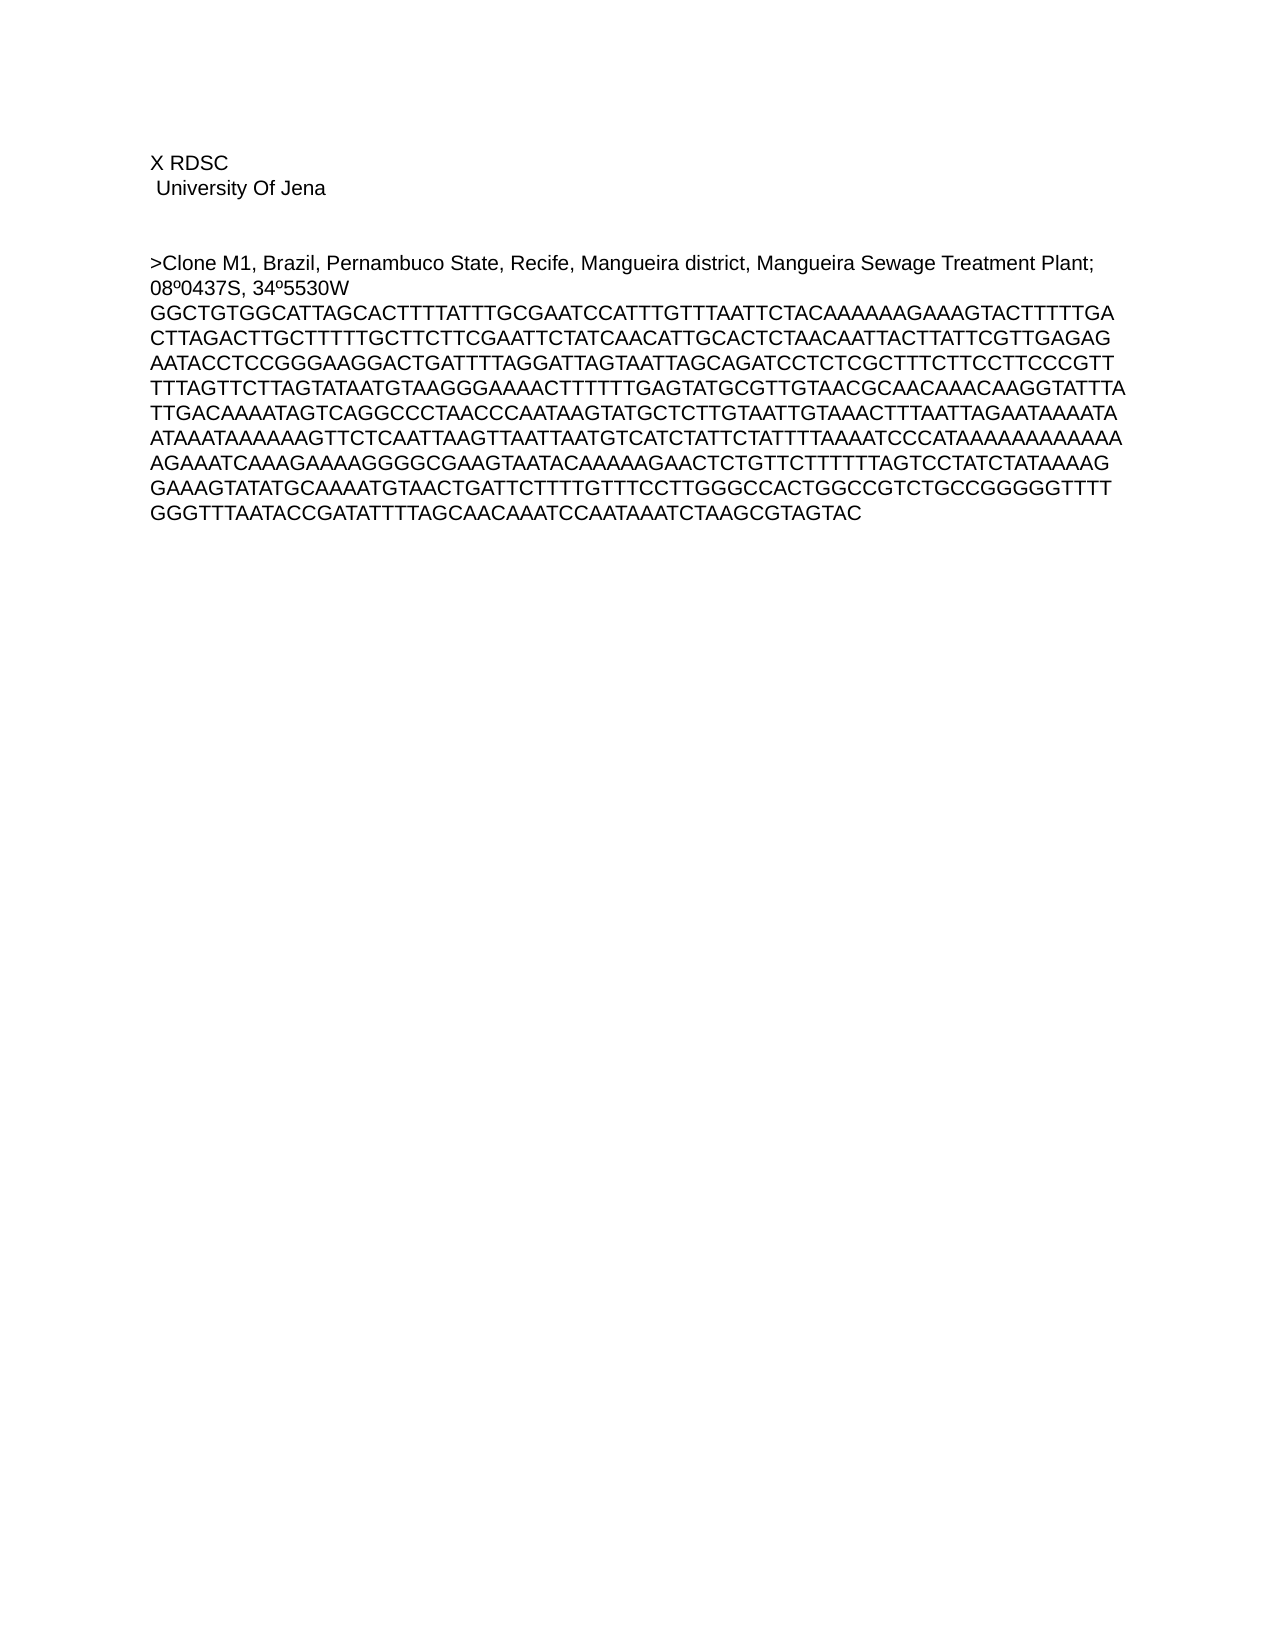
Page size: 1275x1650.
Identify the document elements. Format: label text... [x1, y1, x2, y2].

text University Of Jena [150, 175, 1125, 200]
text >Clone M1, Brazil, Pernambuco State, Recife, Mangueira district, Mangueira Sewage Treatment Plant; 08º0437S, 34º5530W [150, 250, 1125, 300]
text GGCTGTGGCATTAGCACTTTTATTTGCGAATCCATTTGTTTAATTCTACAAAAAAGAAAGTACTTTTTGACTTAGACTTGCTTTTTGCTTCTTCGAATTCTATCAACATTGCACTCTAACAATTACTTATTCGTTGAGAGAATACCTCCGGGAAGGACTGATTTTAGGATTAGTAATTAGCAGATCCTCTCGCTTTCTTCCTTCCCGTTTTTAGTTCTTAGTATAATGTAAGGGAAAACTTTTTTGAGTATGCGTTGTAACGCAACAAACAAGGTATTTATTGACAAAATAGTCAGGCCCTAACCCAATAAGTATGCTCTTGTAATTGTAAACTTTAATTAGAATAAAATAATAAATAAAAAAGTTCTCAATTAAGTTAATTAATGTCATCTATTCTATTTTAAAATCCCATAAAAAAAAAAAAAGAAATCAAAGAAAAGGGGCGAAGTAATACAAAAAGAACTCTGTTCTTTTTTAGTCCTATCTATAAAAGGAAAGTATATGCAAAATGTAACTGATTCTTTTGTTTCCTTGGGCCACTGGCCGTCTGCCGGGGGTTTTGGGTTTAATACCGATATTTTAGCAACAAATCCAATAAATCTAAGCGTAGTAC [150, 300, 1125, 525]
text X RDSC [150, 150, 1125, 175]
